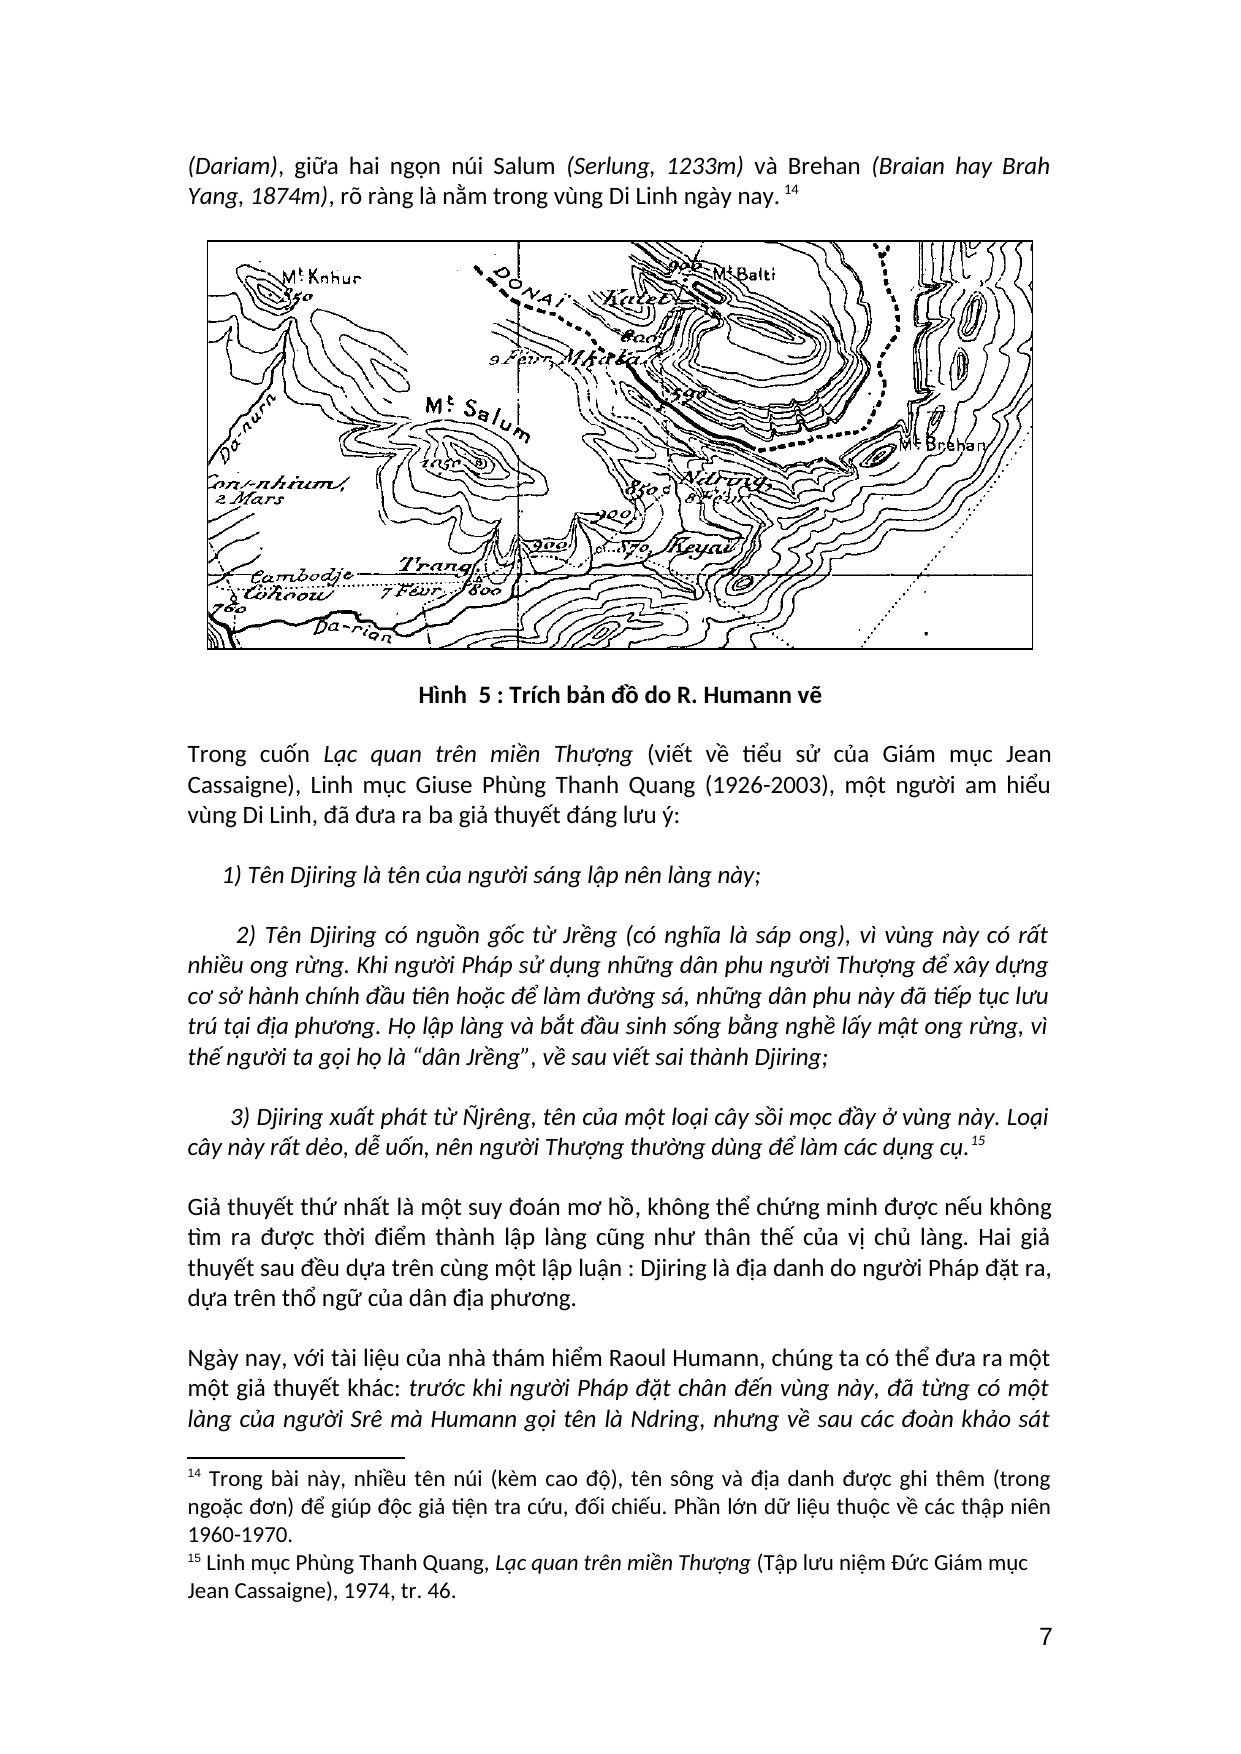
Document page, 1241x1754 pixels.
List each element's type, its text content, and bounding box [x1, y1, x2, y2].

text Trong cuốn Lạc quan trên miền Thượng (viết về tiểu sử của Giám mục Jean Cassaigne), Linh mục Giuse Phùng Thanh Quang (1926-2003), một người am hiểu vùng Di Linh, đã đưa ra ba giả thuyết đáng lưu ý: [187, 738, 1053, 830]
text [187, 1342, 1053, 1434]
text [187, 150, 1053, 211]
text Hình 5 : Trích bản đồ do R. Humann vẽ [187, 679, 1053, 709]
text 1) Tên Djiring là tên của người sáng lập nên làng này; [187, 859, 1053, 890]
text Giả thuyết thứ nhất là một suy đoán mơ hồ, không thể chứng minh được nếu không tìm ra được thời điểm thành lập làng cũng như thân thế của vị chủ làng. Hai giả thuyết sau đều dựa trên cùng một lập luận : Djiring là địa danh do người Pháp đặt ra, dựa trên thổ ngữ của dân địa phương. [187, 1191, 1053, 1313]
text 3) Djiring xuất phát từ Ñjrêng, tên của một loại cây sồi mọc đầy ở vùng này. Loại cây này rất dẻo, dễ uốn, nên người Thượng thường dùng để làm các dụng cụ. [187, 1101, 1053, 1162]
text 2) Tên Djiring có nguồn gốc từ Jrềng (có nghĩa là sáp ong), vì vùng này có rất nhiều ong rừng. Khi người Pháp sử dụng những dân phu người Thượng để xây dựng cơ sở hành chính đầu tiên hoặc để làm đường sá, những dân phu này đã tiếp tục lưu trú tại địa phương. Họ lập làng và bắt đầu sinh sống bằng nghề lấy mật ong rừng, vì thế người ta gọi họ là “dân Jrềng”, về sau viết sai thành Djiring; [187, 919, 1053, 1071]
